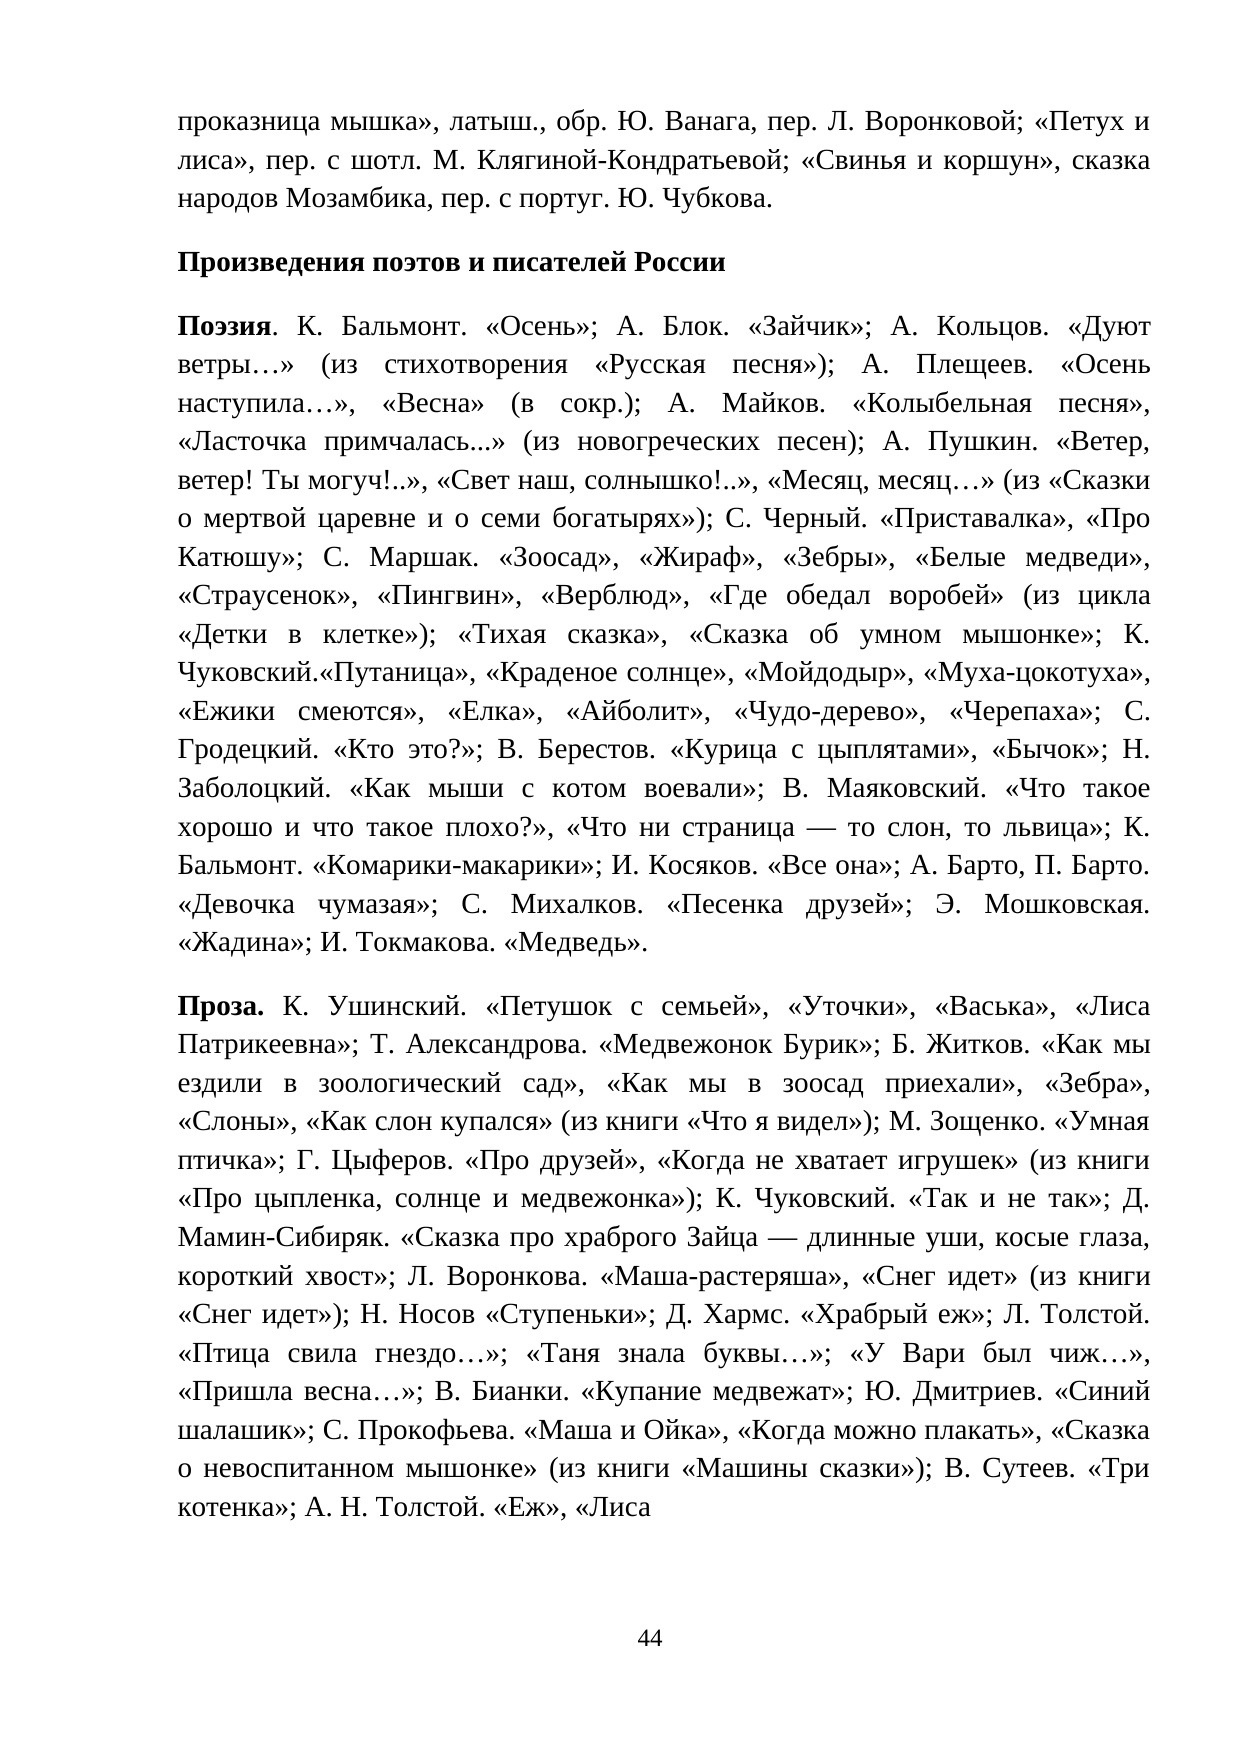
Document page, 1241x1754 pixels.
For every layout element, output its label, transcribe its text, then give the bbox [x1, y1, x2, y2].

text Поэзия. К. Бальмонт. «Осень»; А. Блок. «Зайчик»; А. Кольцов. «Дуют ветры…» (из стихотворения «Русская песня»); А. Плещеев. «Осень наступила…», «Весна» (в сокр.); А. Майков. «Колыбельная песня», «Ласточка примчалась...» (из новогреческих песен); А. Пушкин. «Ветер, ветер! Ты могуч!..», «Свет наш, солнышко!..», «Месяц, месяц…» (из «Сказки о мертвой царевне и о семи богатырях»); С. Черный. «Приставалка», «Про Катюшу»; С. Маршак. «Зоосад», «Жираф», «Зебры», «Белые медведи», «Страусенок», «Пингвин», «Верблюд», «Где обедал воробей» (из цикла «Детки в клетке»); «Тихая сказка», «Сказка об умном мышонке»; К. Чуковский.«Путаница», «Краденое солнце», «Мойдодыр», «Муха-цокотуха», «Ежики смеются», «Елка», «Айболит», «Чудо-дерево», «Черепаха»; С. Гродецкий. «Кто это?»; В. Берестов. «Курица с цыплятами», «Бычок»; Н. Заболоцкий. «Как мыши с котом воевали»; В. Маяковский. «Что такое хорошо и что такое плохо?», «Что ни страница — то слон, то львица»; К. Бальмонт. «Комарики-макарики»; И. Косяков. «Все она»; А. Барто, П. Барто. «Девочка чумазая»; С. Михалков. «Песенка друзей»; Э. Мошковская. «Жадина»; И. Токмакова. «Медведь». [177, 308, 1152, 958]
text Проза. К. Ушинский. «Петушок с семьей», «Уточки», «Васька», «Лиса Патрикеевна»; Т. Александрова. «Медвежонок Бурик»; Б. Житков. «Как мы ездили в зоологический сад», «Как мы в зоосад приехали», «Зебра», «Слоны», «Как слон купался» (из книги «Что я видел»); М. Зощенко. «Умная птичка»; Г. Цыферов. «Про друзей», «Когда не хватает игрушек» (из книги «Про цыпленка, солнце и медвежонка»); К. Чуковский. «Так и не так»; Д. Мамин-Сибиряк. «Сказка про храброго Зайца — длинные уши, косые глаза, короткий хвост»; Л. Воронкова. «Маша-растеряша», «Снег идет» (из книги «Снег идет»); Н. Носов «Ступеньки»; Д. Хармс. «Храбрый еж»; Л. Толстой. «Птица свила гнездо…»; «Таня знала буквы…»; «У Вари был чиж…», «Пришла весна…»; В. Бианки. «Купание медвежат»; Ю. Дмитриев. «Синий шалашик»; С. Прокофьева. «Маша и Ойка», «Когда можно плакать», «Сказка о невоспитанном мышонке» (из книги «Машины сказки»); В. Сутеев. «Три котенка»; А. Н. Толстой. «Еж», «Лиса [177, 988, 1152, 1522]
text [177, 103, 1152, 214]
text Произведения поэтов и писателей России [177, 244, 1152, 278]
